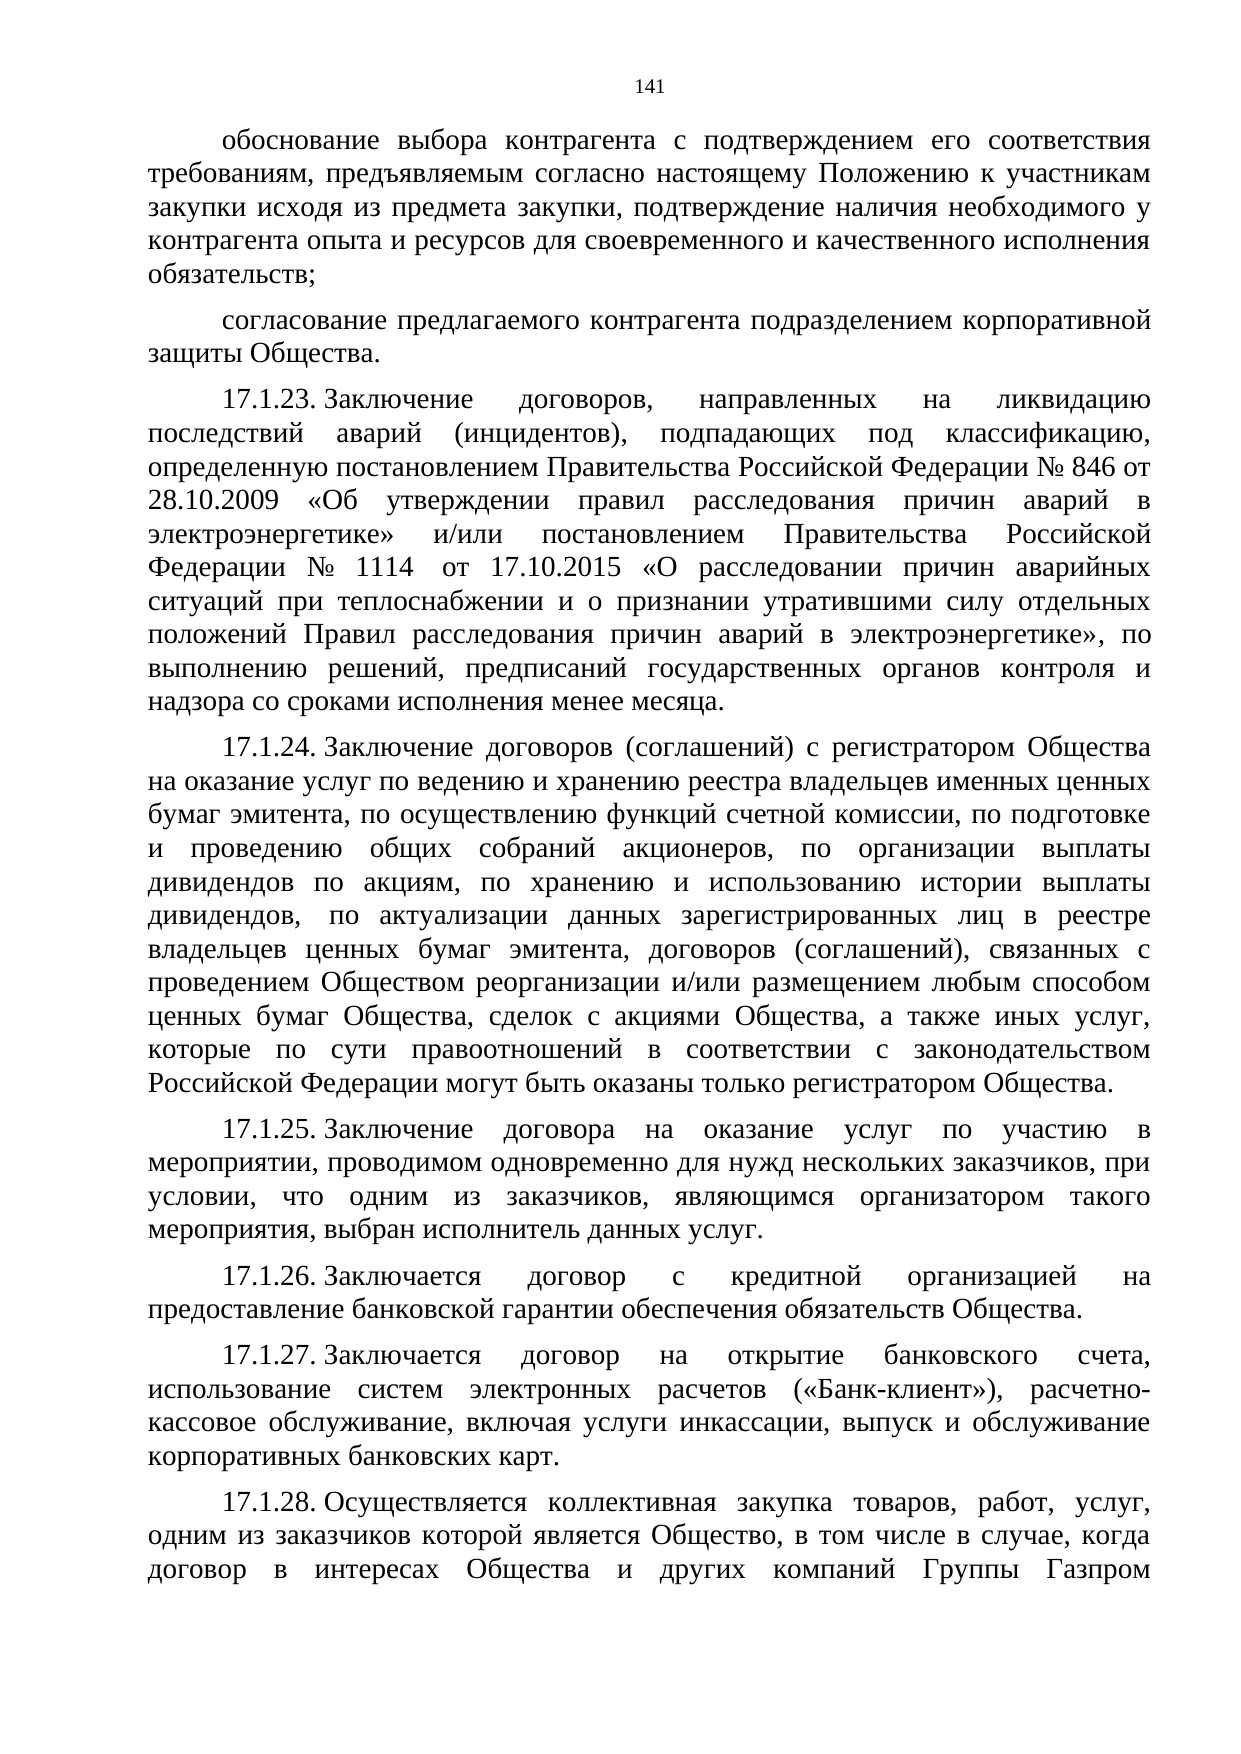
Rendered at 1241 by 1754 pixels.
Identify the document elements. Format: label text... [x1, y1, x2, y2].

list Заключение договоров (соглашений) с регистратором Общества на оказание услуг по ведению и хранению реестра владельцев именных ценных бумаг эмитента, по осуществлению функций счетной комиссии, по подготовке и проведению общих собраний акционеров, по организации выплаты дивидендов по акциям, по хранению и использованию истории выплаты дивидендов, по актуализации данных зарегистрированных лиц в реестре владельцев ценных бумаг эмитента, договоров (соглашений), связанных с проведением Обществом реорганизации и/или размещением любым способом ценных бумаг Общества, сделок с акциями Общества, а также иных услуг, которые по сути правоотношений в соответствии с законодательством Российской Федерации могут быть оказаны только регистратором Общества. [148, 729, 1152, 1098]
list Заключение договора на оказание услуг по участию в мероприятии, проводимом одновременно для нужд нескольких заказчиков, при условии, что одним из заказчиков, являющимся организатором такого мероприятия, выбран исполнитель данных услуг. [148, 1111, 1152, 1245]
list согласование предлагаемого контрагента подразделением корпоративной защиты Общества. [148, 302, 1152, 369]
list Заключается договор с кредитной организацией на предоставление банковской гарантии обеспечения обязательств Общества. [148, 1258, 1152, 1325]
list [148, 1484, 1152, 1584]
list Заключается договор на открытие банковского счета, использование систем электронных расчетов («Банк-клиент»), расчетно-кассовое обслуживание, включая услуги инкассации, выпуск и обслуживание корпоративных банковских карт. [148, 1337, 1152, 1471]
list Заключение договоров, направленных на ликвидацию последствий аварий (инцидентов), подпадающих под классификацию, определенную постановлением Правительства Российской Федерации № 846 от 28.10.2009 «Об утверждении правил расследования причин аварий в электроэнергетике» и/или постановлением Правительства Российской Федерации № 1114 от 17.10.2015 «О расследовании причин аварийных ситуаций при теплоснабжении и о признании утратившими силу отдельных положений Правил расследования причин аварий в электроэнергетике», по выполнению решений, предписаний государственных органов контроля и надзора со сроками исполнения менее месяца. [148, 382, 1152, 717]
list обоснование выбора контрагента с подтверждением его соответствия требованиям, предъявляемым согласно настоящему Положению к участникам закупки исходя из предмета закупки, подтверждение наличия необходимого у контрагента опыта и ресурсов для своевременного и качественного исполнения обязательств; [148, 122, 1152, 289]
